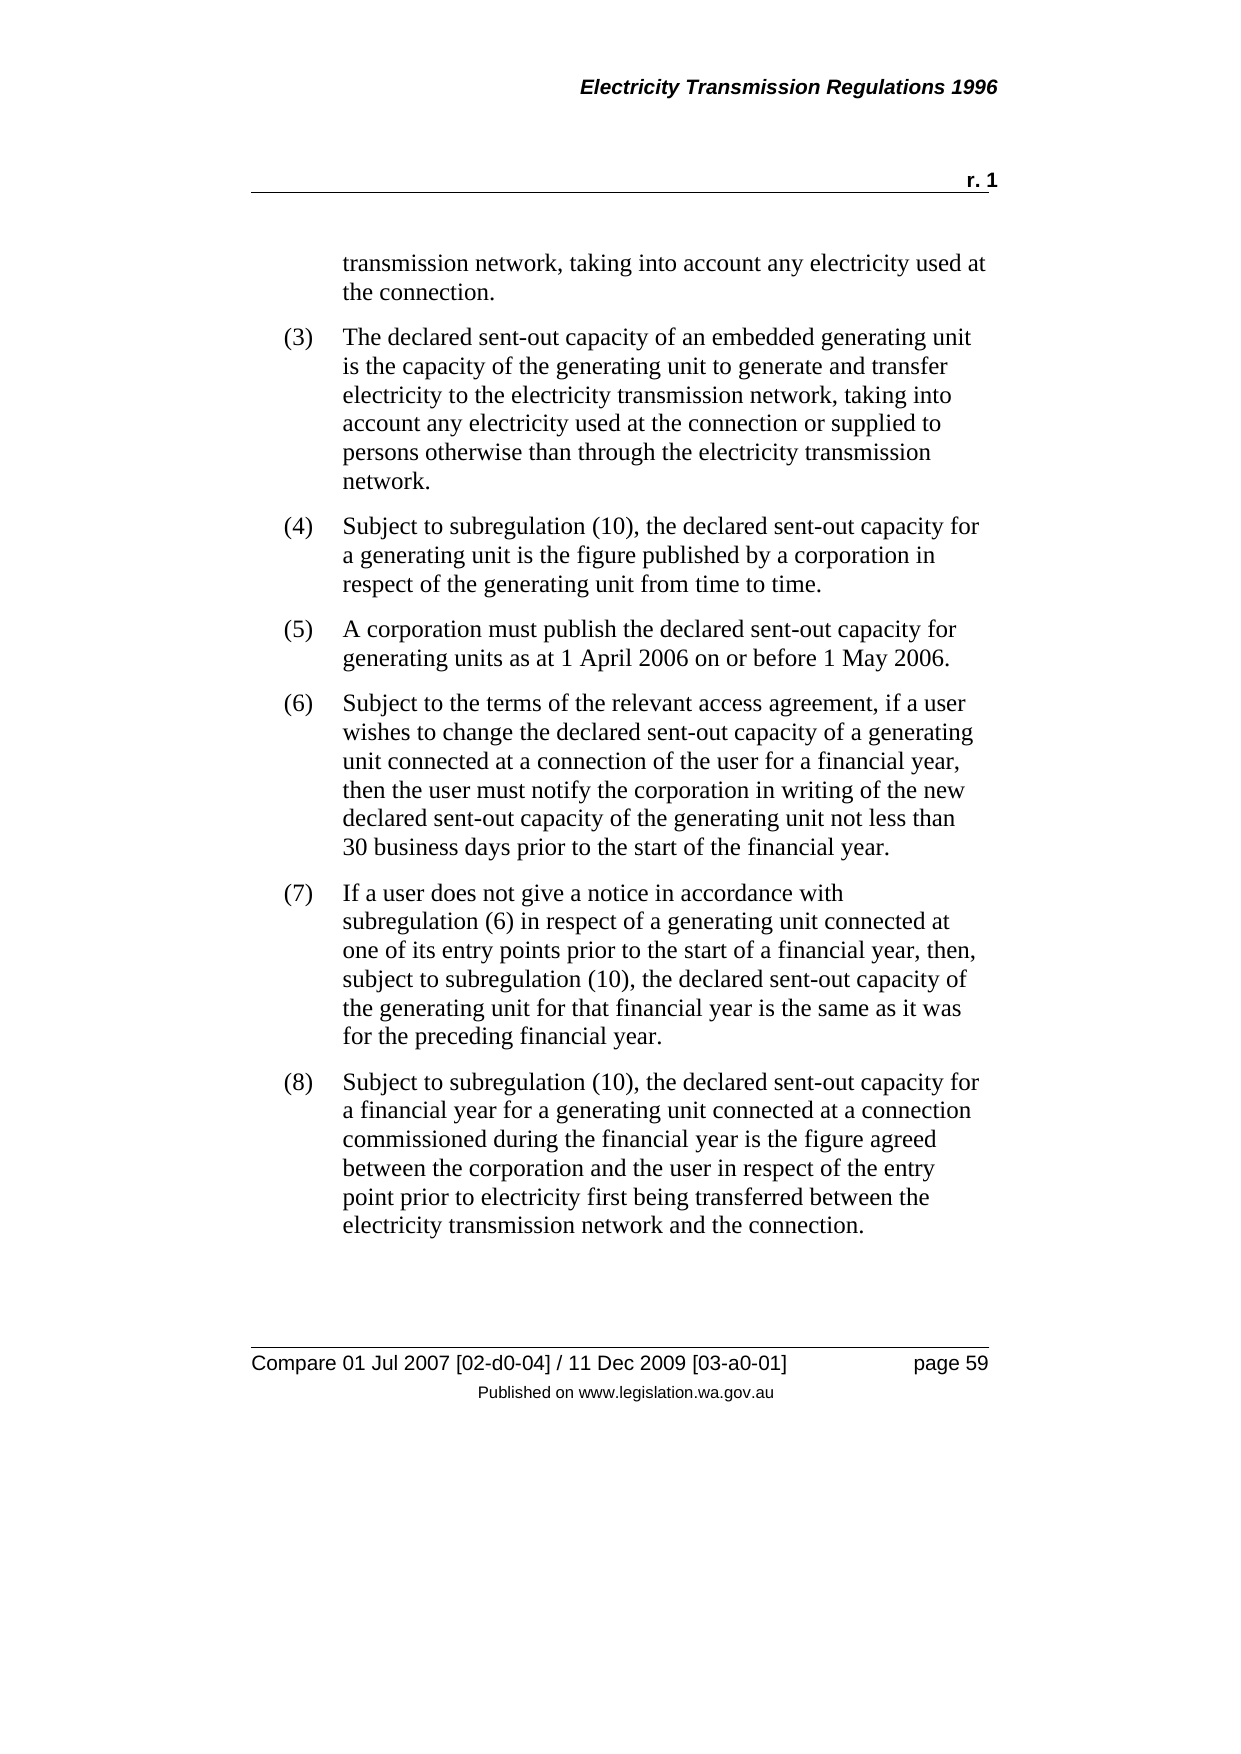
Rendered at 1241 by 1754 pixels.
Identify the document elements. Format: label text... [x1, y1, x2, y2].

text (5) A corporation must publish the declared sent-out capacity for generating units as at 1 April 2006 on or before 1 May 2006. [251, 614, 989, 672]
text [251, 248, 989, 306]
text (4) Subject to subregulation (10), the declared sent-out capacity for a generating unit is the figure published by a corporation in respect of the generating unit from time to time. [251, 511, 989, 598]
text (8) Subject to subregulation (10), the declared sent-out capacity for a financial year for a generating unit connected at a connection commissioned during the financial year is the figure agreed between the corporation and the user in respect of the entry point prior to electricity first being transferred between the electricity transmission network and the connection. [251, 1067, 989, 1239]
text (7) If a user does not give a notice in accordance with subregulation (6) in respect of a generating unit connected at one of its entry points prior to the start of a financial year, then, subject to subregulation (10), the declared sent-out capacity of the generating unit for that financial year is the same as it was for the preceding financial year. [251, 878, 989, 1050]
text (6) Subject to the terms of the relevant access agreement, if a user wishes to change the declared sent-out capacity of a generating unit connected at a connection of the user for a financial year, then the user must notify the corporation in writing of the new declared sent-out capacity of the generating unit not less than 30 business days prior to the start of the financial year. [251, 688, 989, 861]
text (3) The declared sent-out capacity of an embedded generating unit is the capacity of the generating unit to generate and transfer electricity to the electricity transmission network, taking into account any electricity used at the connection or supplied to persons otherwise than through the electricity transmission network. [251, 322, 989, 495]
